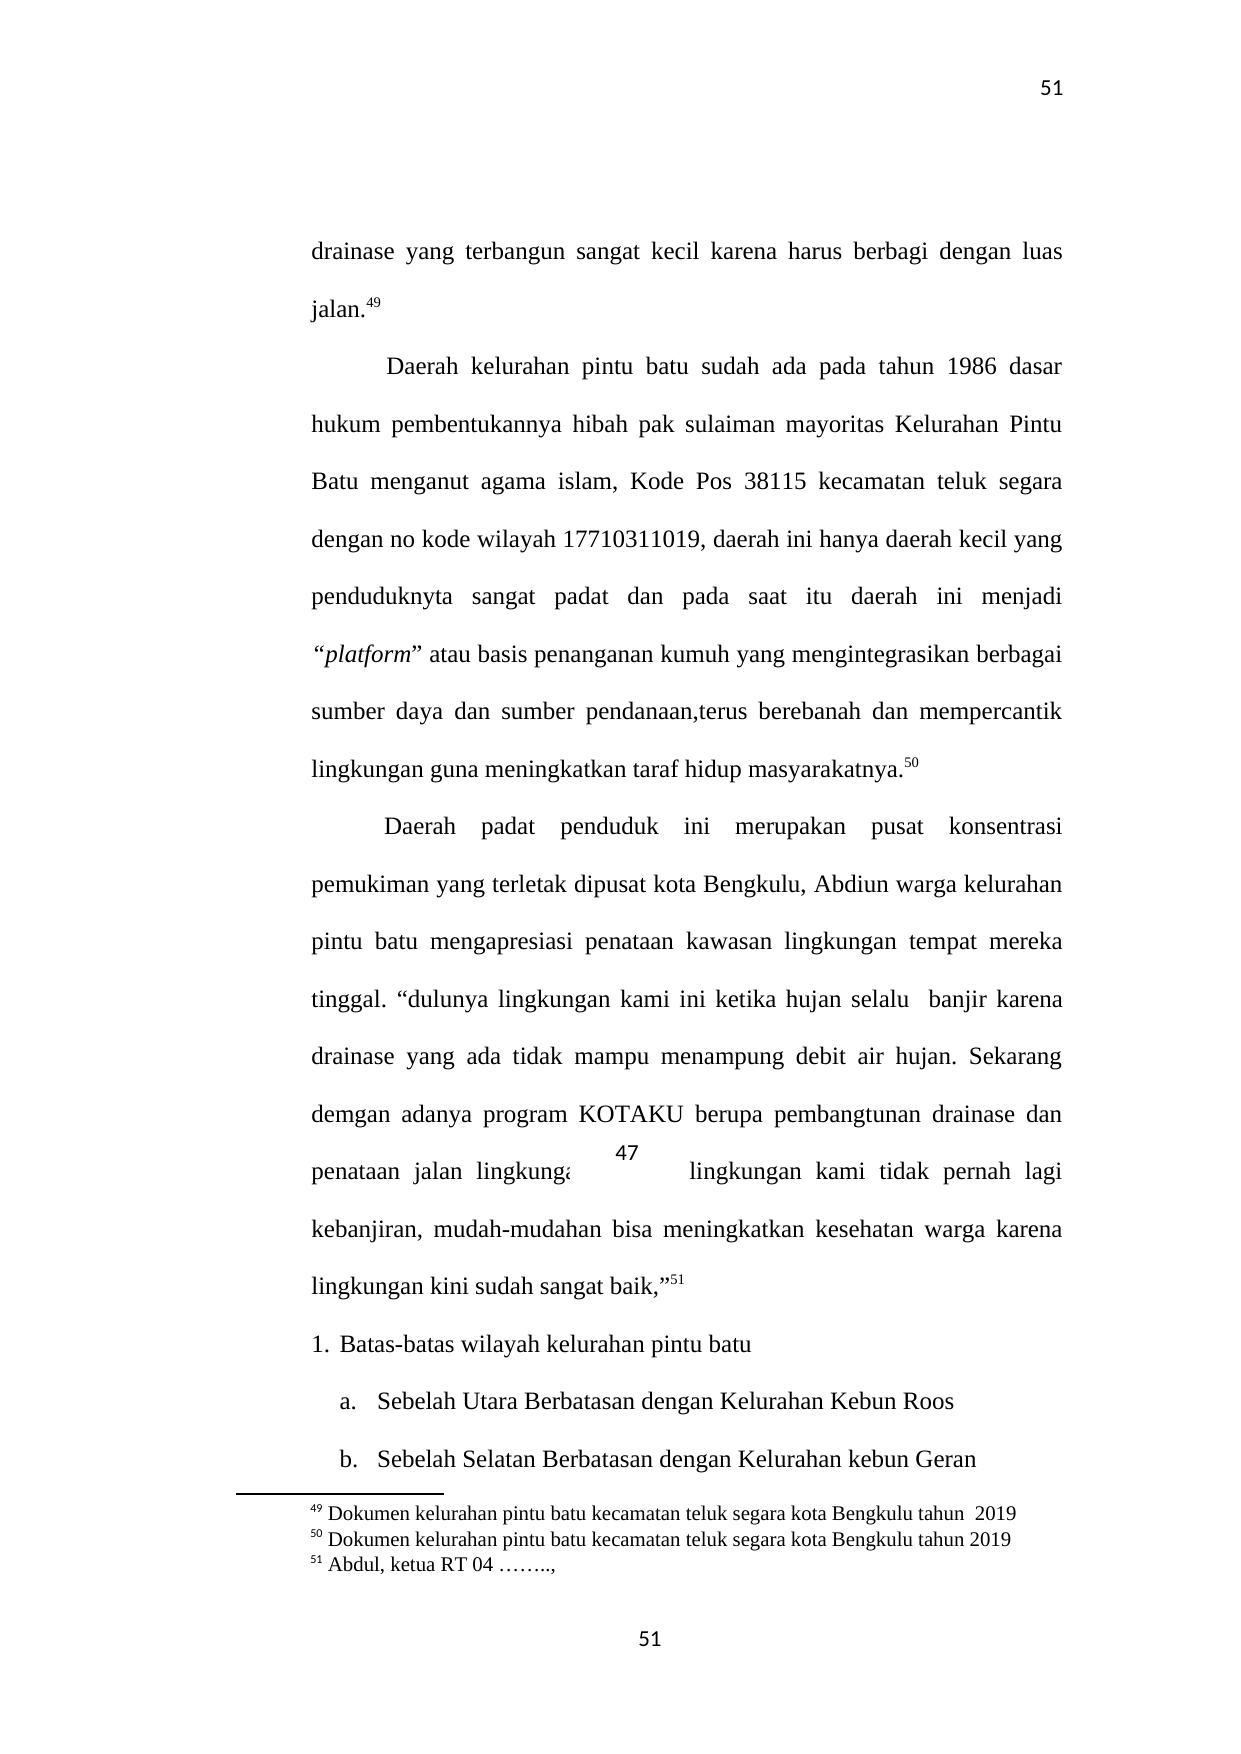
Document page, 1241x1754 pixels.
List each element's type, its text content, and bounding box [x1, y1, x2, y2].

list Batas-batas wilayah kelurahan pintu batu [311, 1329, 1063, 1357]
list Sebelah Selatan Berbatasan dengan Kelurahan kebun Geran [339, 1444, 1063, 1472]
list Daerah padat penduduk ini merupakan pusat konsentrasi pemukiman yang terletak dipusat kota Bengkulu, Abdiun warga kelurahan pintu batu mengapresiasi penataan kawasan lingkungan tempat mereka tinggal. “dulunya lingkungan kami ini ketika hujan selalu banjir karena drainase yang ada tidak mampu menampung debit air hujan. Sekarang demgan adanya program KOTAKU berupa pembangtunan drainase dan penataan jalan lingkungan, daerah lingkungan kami tidak pernah lagi kebanjiran, mudah-mudahan bisa meningkatkan kesehatan warga karena lingkungan kini sudah sangat baik,” [311, 811, 1063, 1300]
list Sebelah Utara Berbatasan dengan Kelurahan Kebun Roos [339, 1386, 1063, 1415]
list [311, 236, 1063, 322]
list Daerah kelurahan pintu batu sudah ada pada tahun 1986 dasar hukum pembentukannya hibah pak sulaiman mayoritas Kelurahan Pintu Batu menganut agama islam, Kode Pos 38115 kecamatan teluk segara dengan no kode wilayah 17710311019, daerah ini hanya daerah kecil yang penduduknyta sangat padat dan pada saat itu daerah ini menjadi “platform” atau basis penanganan kumuh yang mengintegrasikan berbagai sumber daya dan sumber pendanaan,terus berebanah dan mempercantik lingkungan guna meningkatkan taraf hidup masyarakatnya. [311, 351, 1063, 782]
